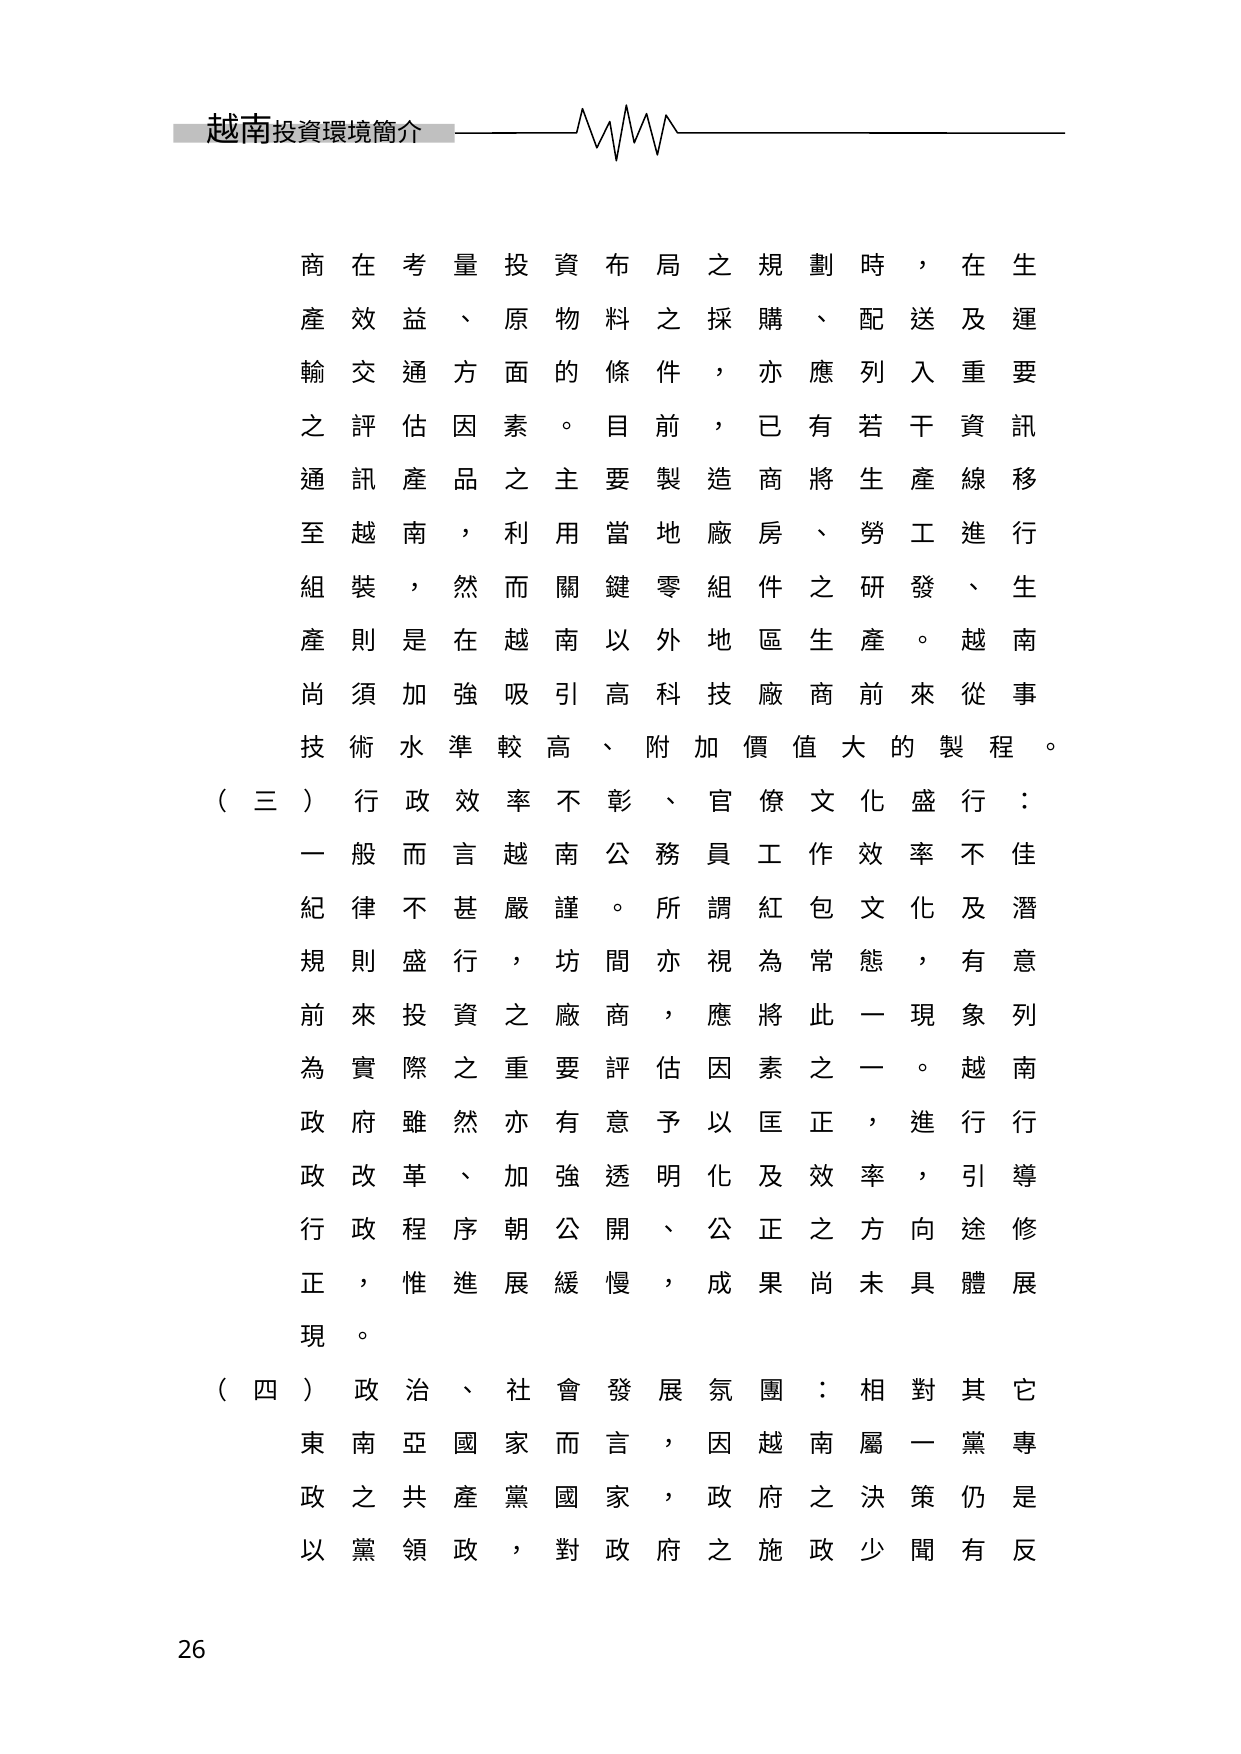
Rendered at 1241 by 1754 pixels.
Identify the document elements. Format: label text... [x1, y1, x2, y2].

text （三）行政效率不彰、官僚文化盛行：一般而言越南公務員工作效率不佳，紀律不甚嚴謹。所謂紅包文化及潛規則盛行，坊間亦視為常態，有意前來投資之廠商，應將此一現象列為實際之重要評估因素之一。越南政府雖然亦有意予以匡正，進行行政改革、加強透明化及效率，引導行政程序朝公開、公正之方向途修正，惟進展緩慢，成果尚未具體展現。 [202, 773, 1063, 1362]
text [202, 237, 1063, 773]
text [202, 1362, 1063, 1576]
